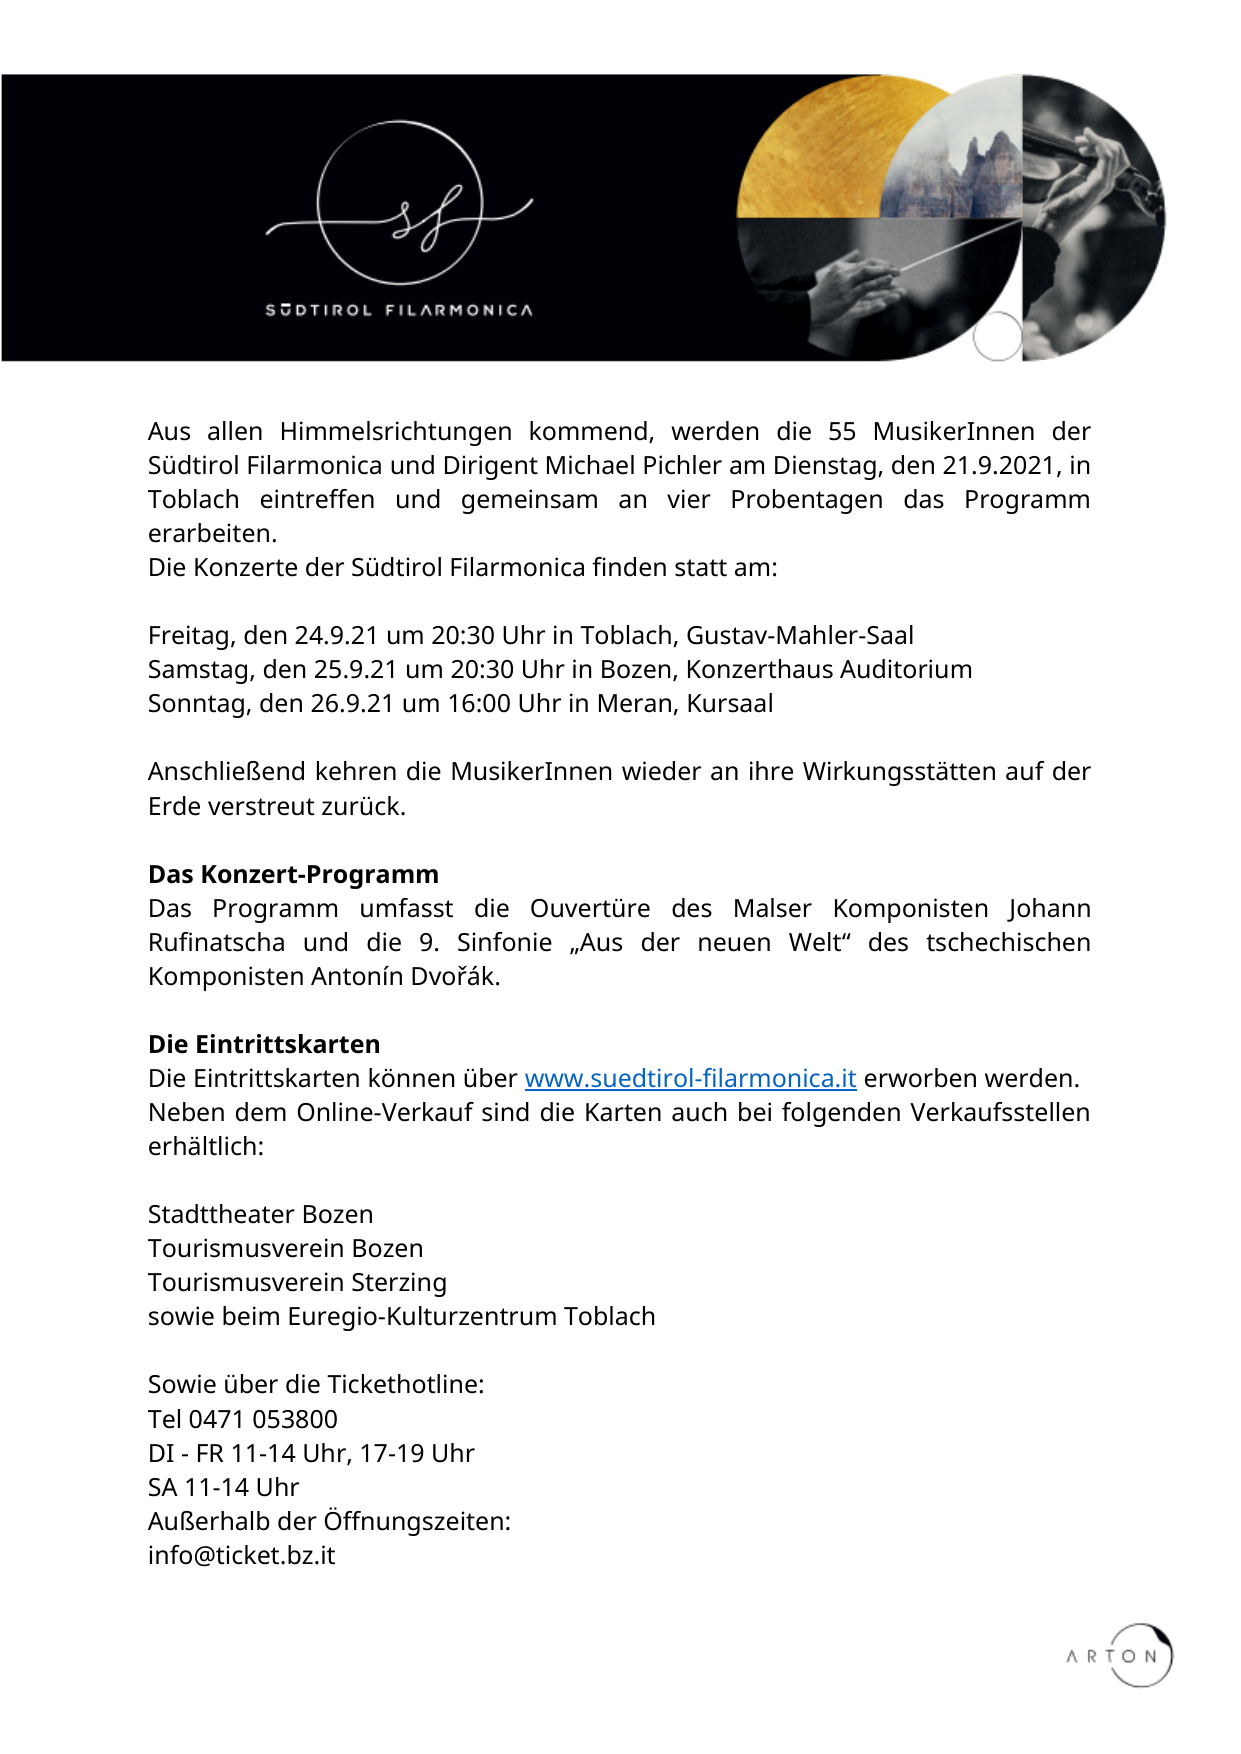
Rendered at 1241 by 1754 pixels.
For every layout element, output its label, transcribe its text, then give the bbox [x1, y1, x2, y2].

text Die Eintrittskarten [148, 1027, 1092, 1061]
text Stadttheater Bozen [148, 1197, 1092, 1231]
text Aus allen Himmelsrichtungen kommend, werden die 55 MusikerInnen der Südtirol Filarmonica und Dirigent Michael Pichler am Dienstag, den 21.9.2021, in Toblach eintreffen und gemeinsam an vier Probentagen das Programm erarbeiten. [148, 413, 1092, 550]
text Tel 0471 053800 [148, 1401, 1092, 1435]
text Neben dem Online-Verkauf sind die Karten auch bei folgenden Verkaufsstellen erhältlich: [148, 1095, 1092, 1163]
text SA 11-14 Uhr [148, 1469, 1092, 1503]
text DI - FR 11-14 Uhr, 17-19 Uhr [148, 1435, 1092, 1469]
text Sonntag, den 26.9.21 um 16:00 Uhr in Meran, Kursaal [148, 686, 1092, 720]
text Tourismusverein Bozen [148, 1231, 1092, 1265]
text Tourismusverein Sterzing [148, 1265, 1092, 1299]
text sowie beim Euregio-Kulturzentrum Toblach [148, 1299, 1092, 1333]
text Anschließend kehren die MusikerInnen wieder an ihre Wirkungsstätten auf der Erde verstreut zurück. [148, 754, 1092, 822]
text Die Konzerte der Südtirol Filarmonica finden statt am: [148, 550, 1092, 584]
text Außerhalb der Öffnungszeiten: [148, 1503, 1092, 1537]
text info@ticket.bz.it [148, 1537, 1092, 1572]
text Freitag, den 24.9.21 um 20:30 Uhr in Toblach, Gustav-Mahler-Saal [148, 618, 1092, 652]
text Das Konzert-Programm [148, 856, 1092, 890]
text Die Eintrittskarten können über www.suedtirol-filarmonica.it erworben werden. [148, 1061, 1092, 1095]
text Sowie über die Tickethotline: [148, 1367, 1092, 1401]
text Das Programm umfasst die Ouvertüre des Malser Komponisten Johann Rufinatscha und die 9. Sinfonie „Aus der neuen Welt“ des tschechischen Komponisten Antonín Dvořák. [148, 890, 1092, 992]
text Samstag, den 25.9.21 um 20:30 Uhr in Bozen, Konzerthaus Auditorium [148, 652, 1092, 686]
